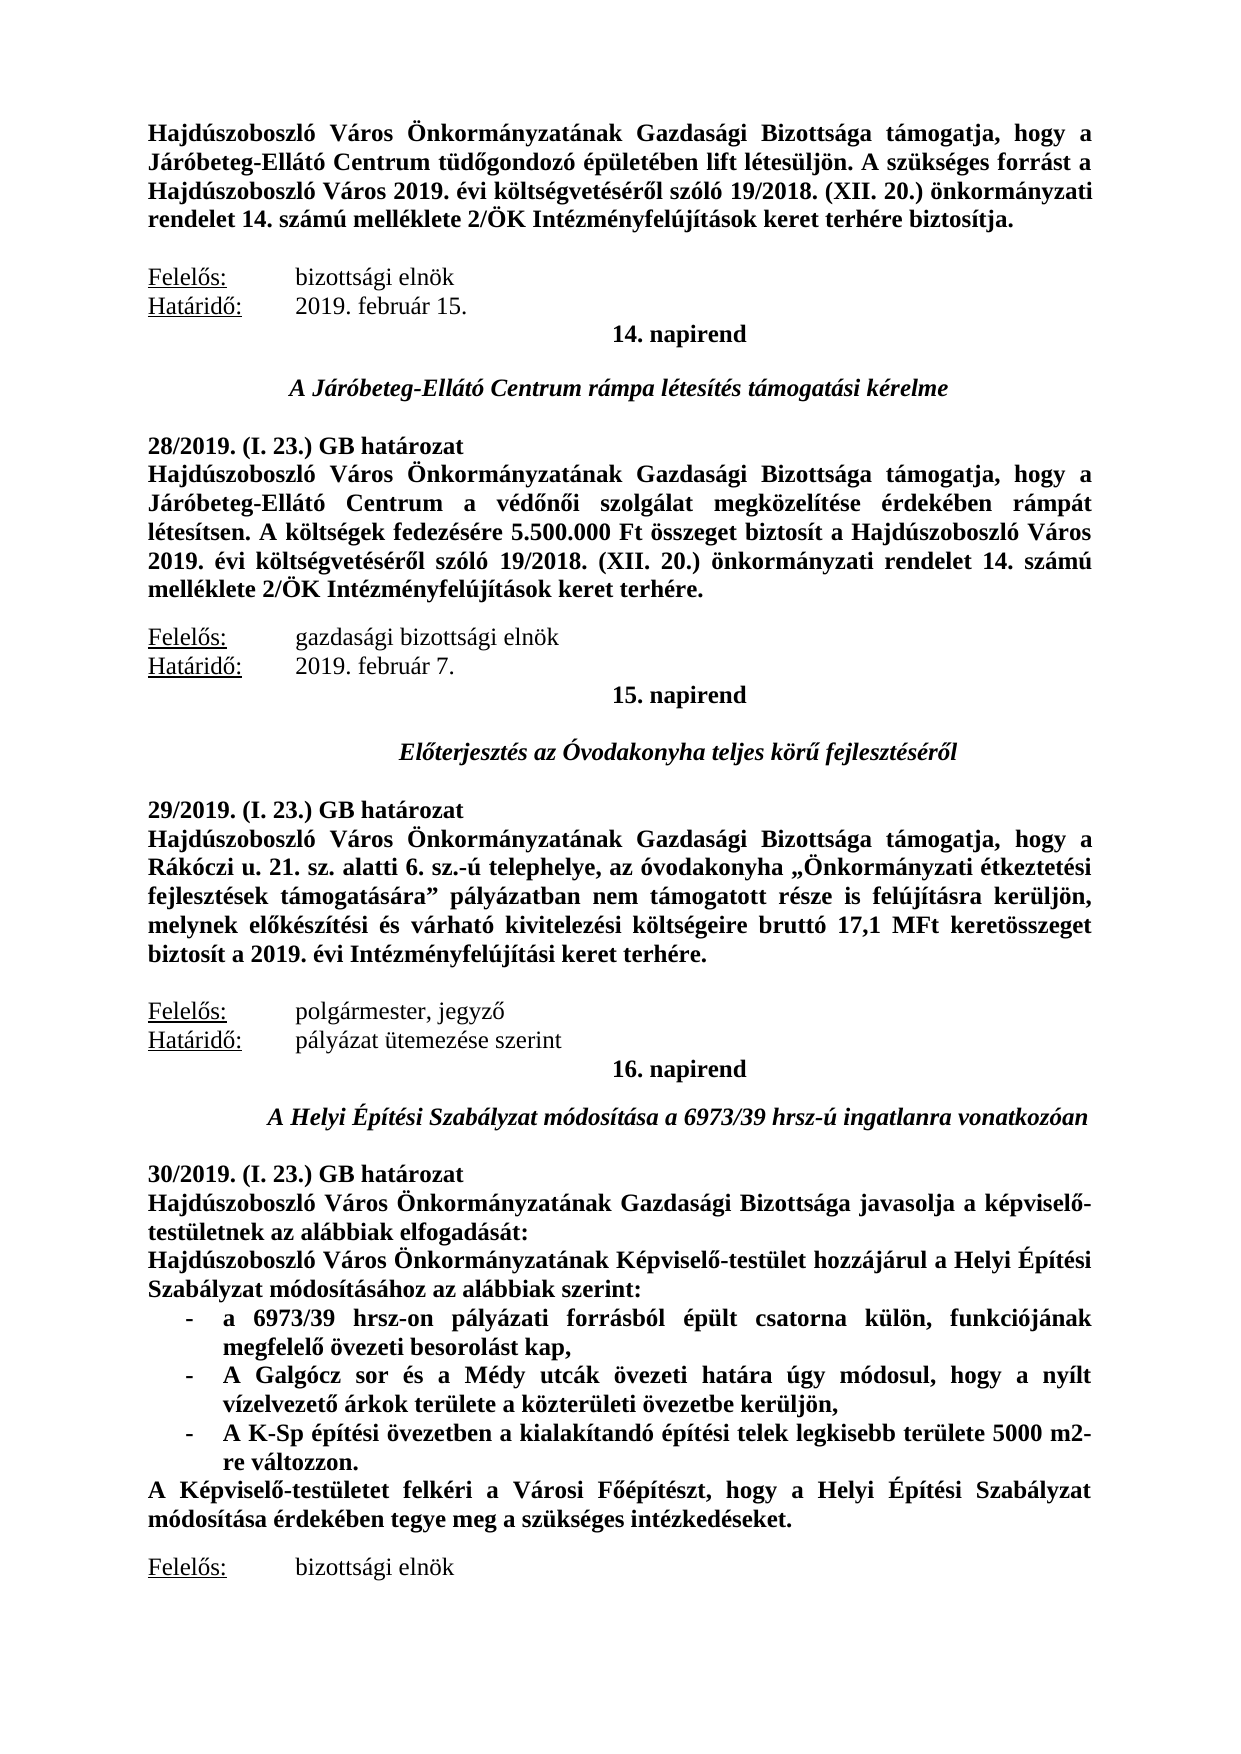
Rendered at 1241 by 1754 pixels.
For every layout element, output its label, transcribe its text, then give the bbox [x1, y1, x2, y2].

text Hajdúszoboszló Város Önkormányzatának Gazdasági Bizottsága támogatja, hogy a Rákóczi u. 21. sz. alatti 6. sz.-ú telephelye, az óvodakonyha „Önkormányzati étkeztetési fejlesztések támogatására” pályázatban nem támogatott része is felújításra kerüljön, melynek előkészítési és várható kivitelezési költségeire bruttó 17,1 MFt keretösszeget biztosít a 2019. évi Intézményfelújítási keret terhére. [148, 824, 1093, 967]
list A Képviselő-testületet felkéri a Városi Főépítészt, hogy a Helyi Építési Szabályzat módosítása érdekében tegye meg a szükséges intézkedéseket. [148, 1475, 1093, 1533]
text Hajdúszoboszló Város Önkormányzatának Gazdasági Bizottsága támogatja, hogy a Járóbeteg-Ellátó Centrum a védőnői szolgálat megközelítése érdekében rámpát létesítsen. A költségek fedezésére 5.500.000 Ft összeget biztosít a Hajdúszoboszló Város 2019. évi költségvetéséről szóló 19/2018. (XII. 20.) önkormányzati rendelet 14. számú melléklete 2/ÖK Intézményfelújítások keret terhére. [148, 459, 1093, 603]
text Felelős: polgármester, jegyző [148, 996, 1093, 1025]
text Előterjesztés az Óvodakonyha teljes körű fejlesztéséről [266, 737, 1093, 766]
list napirend [266, 319, 1093, 348]
text 28/2019. (I. 23.) GB határozat [148, 431, 1093, 459]
list napirend [266, 1054, 1093, 1082]
text Határidő: 2019. február 7. [148, 651, 1093, 680]
list A K-Sp építési övezetben a kialakítandó építési telek legkisebb területe 5000 m2-re változzon. [185, 1418, 1093, 1475]
text Hajdúszoboszló Város Önkormányzatának Gazdasági Bizottsága javasolja a képviselő-testületnek az alábbiak elfogadását: [148, 1188, 1093, 1245]
text 29/2019. (I. 23.) GB határozat [148, 795, 1093, 824]
text Felelős: bizottsági elnök [148, 262, 1093, 291]
text A Helyi Építési Szabályzat módosítása a 6973/39 hrsz-ú ingatlanra vonatkozóan [266, 1102, 1093, 1130]
text A Járóbeteg-Ellátó Centrum rámpa létesítés támogatási kérelme [148, 373, 1093, 402]
list napirend [266, 680, 1093, 709]
text Határidő: 2019. február 15. [148, 291, 1093, 319]
text 30/2019. (I. 23.) GB határozat [148, 1159, 1093, 1188]
text Határidő: pályázat ütemezése szerint [148, 1025, 1093, 1054]
list a 6973/39 hrsz-on pályázati forrásból épült csatorna külön, funkciójának megfelelő övezeti besorolást kap, [185, 1303, 1093, 1360]
text Felelős: gazdasági bizottsági elnök [148, 622, 1093, 651]
text Hajdúszoboszló Város Önkormányzatának Gazdasági Bizottsága támogatja, hogy a Járóbeteg-Ellátó Centrum tüdőgondozó épületében lift létesüljön. A szükséges forrást a Hajdúszoboszló Város 2019. évi költségvetéséről szóló 19/2018. (XII. 20.) önkormányzati rendelet 14. számú melléklete 2/ÖK Intézményfelújítások keret terhére biztosítja. [148, 118, 1093, 233]
list A Galgócz sor és a Médy utcák övezeti határa úgy módosul, hogy a nyílt vízelvezető árkok területe a közterületi övezetbe kerüljön, [185, 1360, 1093, 1418]
text Hajdúszoboszló Város Önkormányzatának Képviselő-testület hozzájárul a Helyi Építési Szabályzat módosításához az alábbiak szerint: [148, 1245, 1093, 1303]
text Felelős: bizottsági elnök [148, 1552, 1093, 1581]
